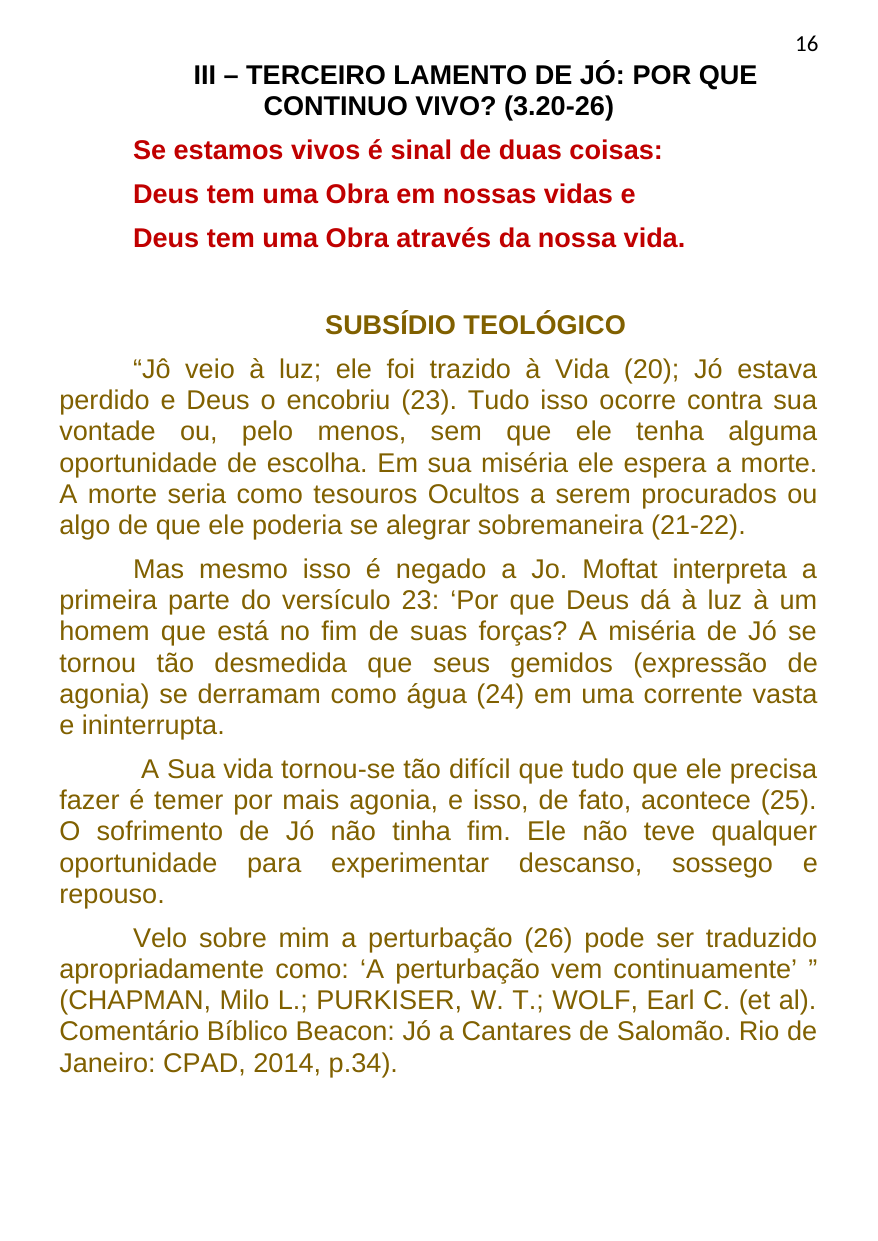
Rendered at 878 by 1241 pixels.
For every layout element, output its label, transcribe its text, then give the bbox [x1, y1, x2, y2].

text Se estamos vivos é sinal de duas coisas: [59, 134, 818, 165]
text Velo sobre mim a perturbação (26) pode ser traduzido apropriadamente como: ‘A perturbação vem continuamente’ ” (CHAPMAN, Milo L.; PURKISER, W. T.; WOLF, Earl C. (et al). Comentário Bíblico Beacon: Jó a Cantares de Salomão. Rio de Janeiro: CPAD, 2014, p.34). [59, 922, 818, 1078]
text SUBSÍDIO TEOLÓGICO [59, 309, 818, 340]
text Deus tem uma Obra em nossas vidas e [59, 178, 818, 209]
text “Jô veio à luz; ele foi trazido à Vida (20); Jó estava perdido e Deus o encobriu (23). Tudo isso ocorre contra sua vontade ou, pelo menos, sem que ele tenha alguma oportunidade de escolha. Em sua miséria ele espera a morte. A morte seria como tesouros Ocultos a serem procurados ou algo de que ele poderia se alegrar sobremaneira (21-22). [59, 353, 818, 540]
text Deus tem uma Obra através da nossa vida. [59, 222, 818, 253]
text Mas mesmo isso é negado a Jo. Moftat interpreta a primeira parte do versículo 23: ‘Por que Deus dá à luz à um homem que está no fim de suas forças? A miséria de Jó se tornou tão desmedida que seus gemidos (expressão de agonia) se derramam como água (24) em uma corrente vasta e ininterrupta. [59, 553, 818, 740]
text A Sua vida tornou-se tão difícil que tudo que ele precisa fazer é temer por mais agonia, e isso, de fato, acontece (25). O sofrimento de Jó não tinha fim. Ele não teve qualquer oportunidade para experimentar descanso, sossego e repouso. [59, 753, 818, 909]
text III – TERCEIRO LAMENTO DE JÓ: POR QUE CONTINUO VIVO? (3.20-26) [59, 59, 818, 122]
